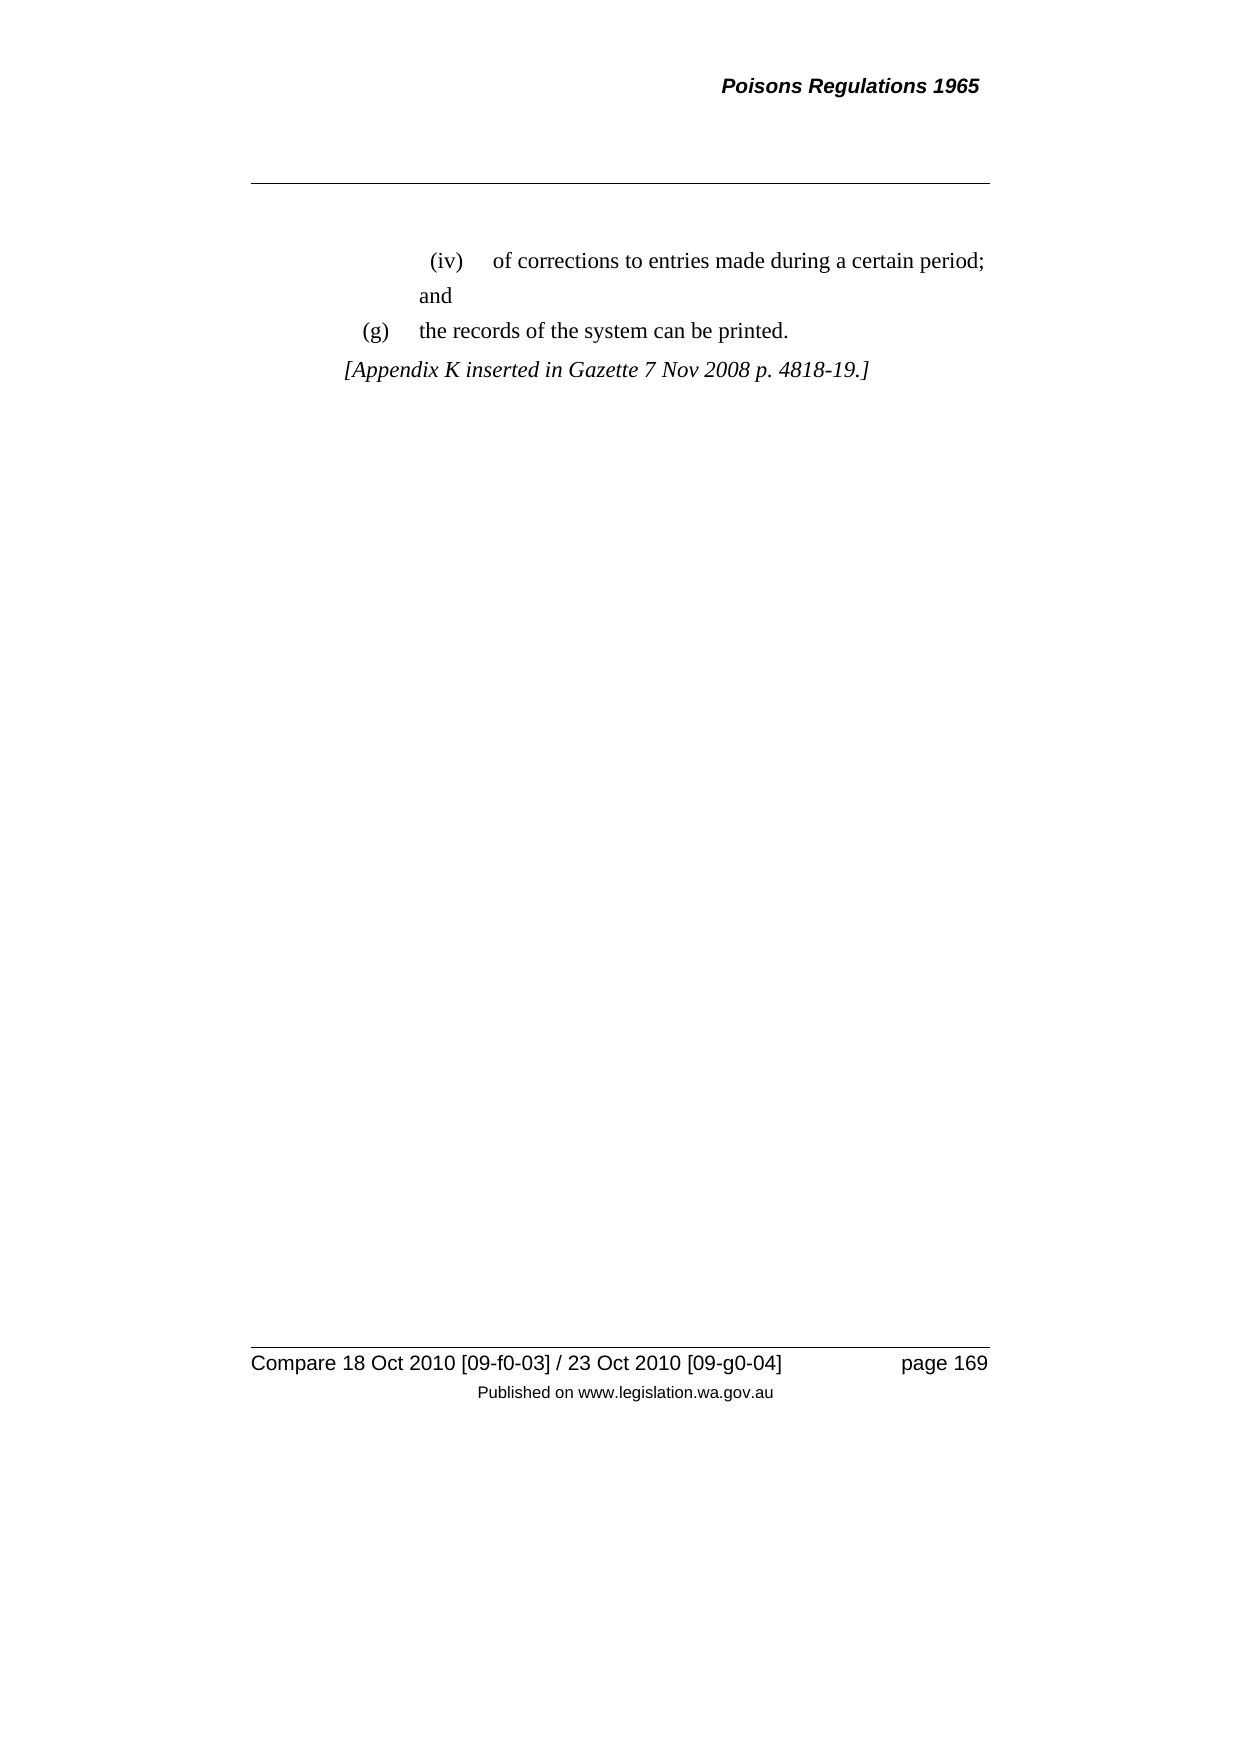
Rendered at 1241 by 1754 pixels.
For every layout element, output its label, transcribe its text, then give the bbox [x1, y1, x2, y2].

text (iv) of corrections to entries made during a certain period; [251, 247, 990, 274]
text (g) the records of the system can be printed. [251, 317, 990, 343]
text [Appendix K inserted in Gazette 7 Nov 2008 p. 4818-19.] [251, 356, 990, 382]
text and [251, 282, 990, 308]
